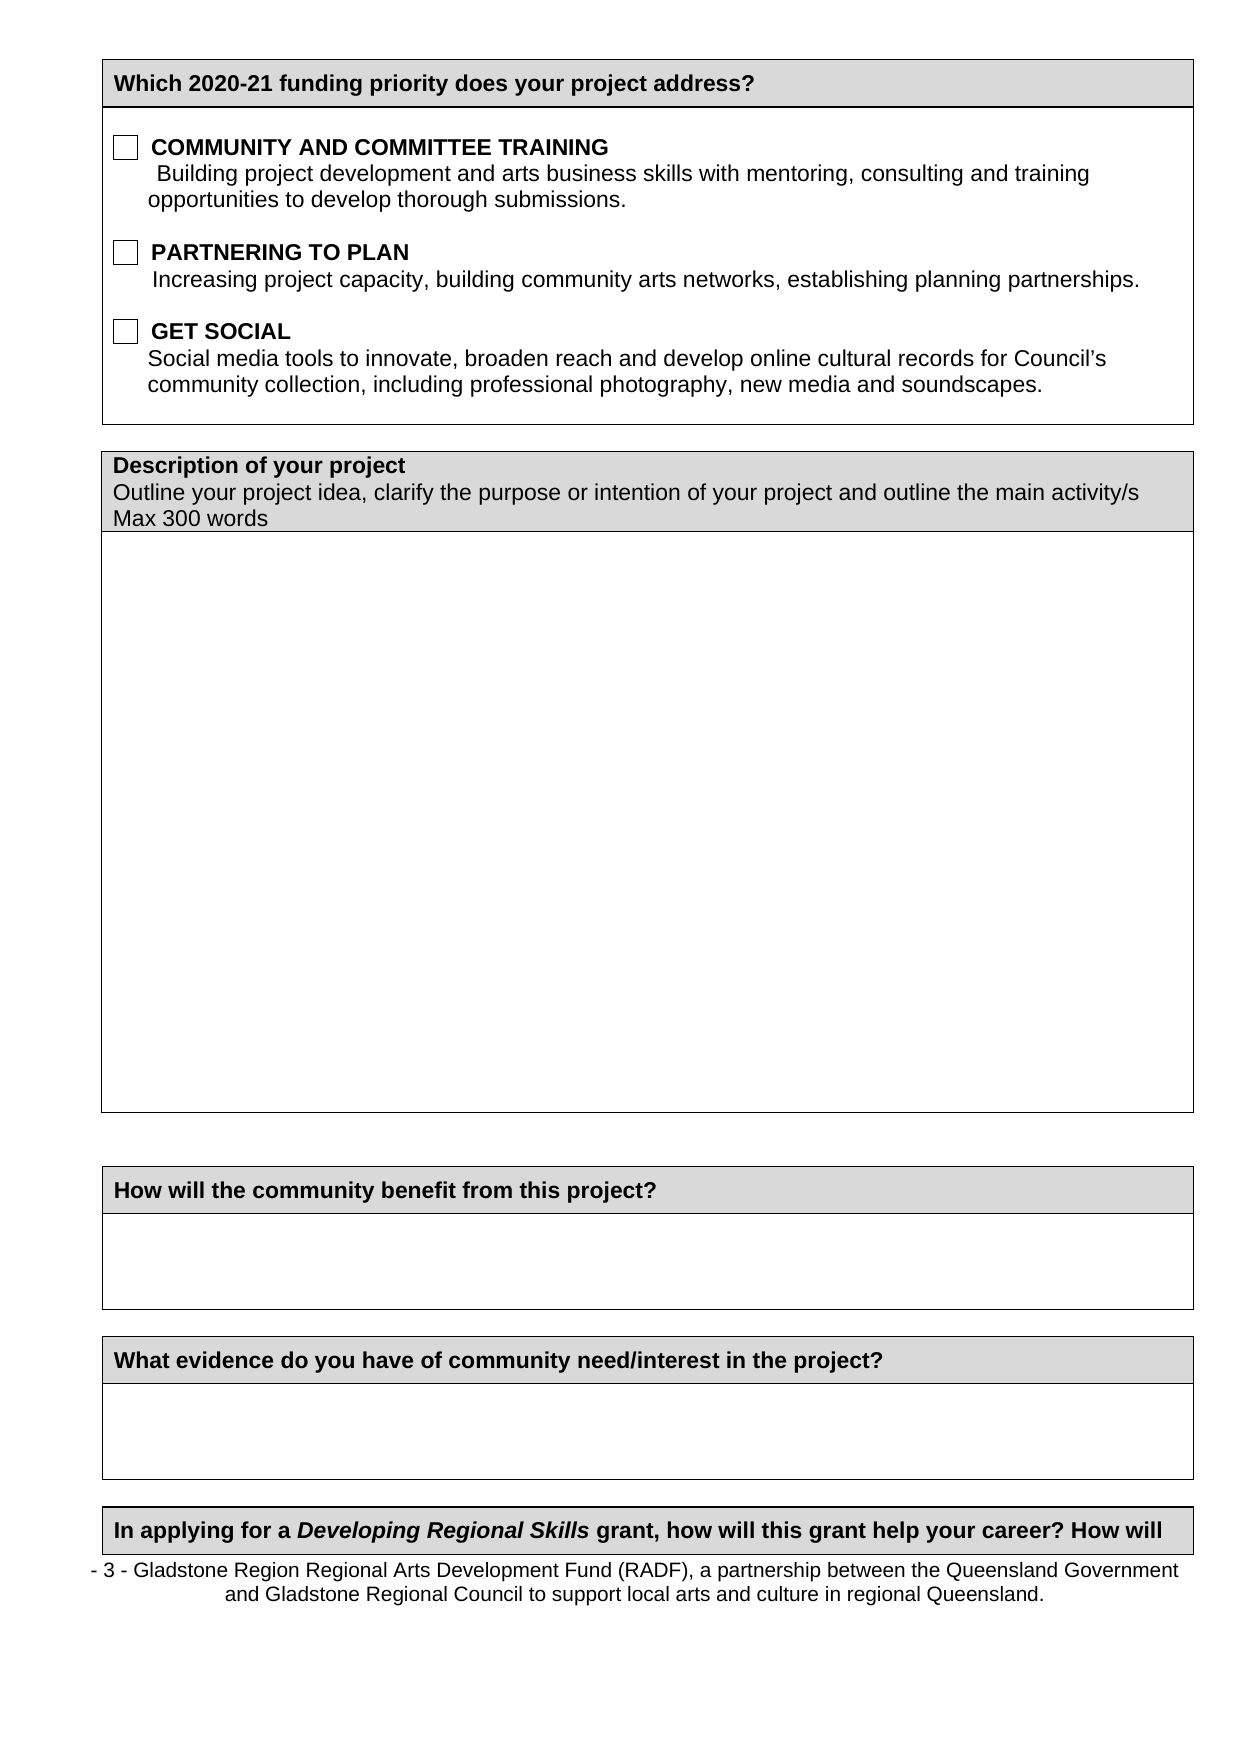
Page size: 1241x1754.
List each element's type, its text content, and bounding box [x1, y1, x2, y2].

table_cell [102, 532, 1193, 1112]
table_cell Which 2020-21 funding priority does your project address? [103, 60, 1193, 106]
table_header Description of your project Outline your project idea, clarify the purpose or intention of your project and outline the main activity/s Max 300 words [102, 452, 1193, 531]
table_cell [103, 1214, 1193, 1309]
table_header How will the community benefit from this project? [103, 1167, 1193, 1213]
table_cell [103, 1384, 1193, 1479]
table_cell COMMUNITY AND COMMITTEE TRAINING Building project development and arts business skills with mentoring, consulting and training opportunities to develop thorough submissions. PARTNERING TO PLAN Increasing project capacity, building community arts networks, establishing planning partnerships. GET SOCIAL Social media tools to innovate, broaden reach and develop online cultural records for Council’s community collection, including professional photography, new media and soundscapes. [103, 108, 1193, 424]
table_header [103, 1508, 1193, 1554]
table_header What evidence do you have of community need/interest in the project? [103, 1337, 1193, 1383]
